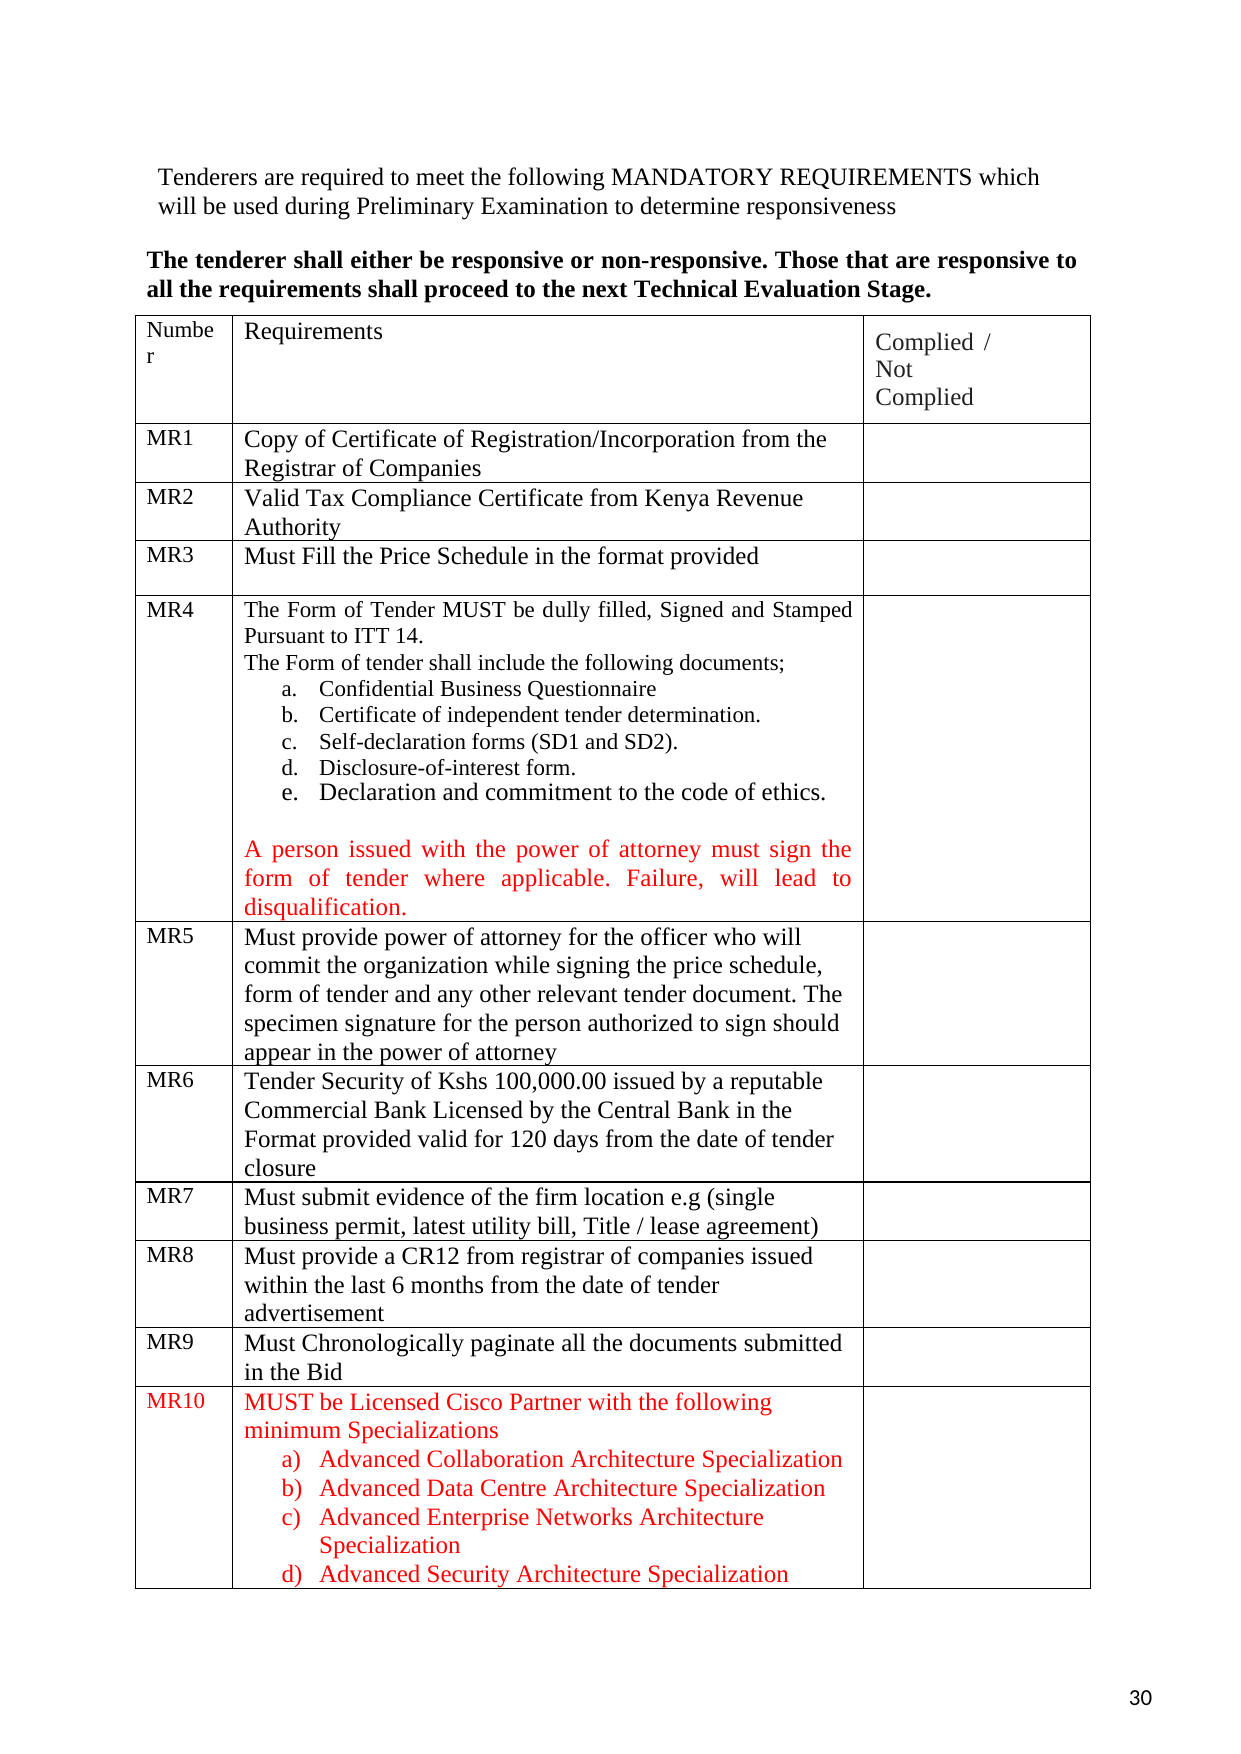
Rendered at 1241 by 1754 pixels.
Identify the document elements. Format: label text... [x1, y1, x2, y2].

table_cell [864, 1328, 1090, 1386]
table_cell MR6 [136, 1066, 232, 1181]
table_cell MR4 [136, 596, 232, 921]
table_cell The tenderer shall either be responsive or non-responsive. Those that are responsive to all the requirements shall proceed to the next Technical Evaluation Stage. [135, 233, 1090, 315]
table_cell [864, 596, 1090, 921]
table_header [135, 150, 1090, 233]
table_cell Must Fill the Price Schedule in the format provided [233, 541, 863, 595]
table_cell The Form of Tender MUST be dully filled, Signed and Stamped Pursuant to ITT 14. The Form of tender shall include the following documents; Confidential Business Questionnaire Certificate of independent tender determination. Self-declaration forms (SD1 and SD2). Disclosure-of-interest form. Declaration and commitment to the code of ethics. A person issued with the power of attorney must sign the form of tender where applicable. Failure, will lead to disqualification. [233, 596, 863, 921]
table_cell [864, 1387, 1090, 1588]
table_cell [864, 1066, 1090, 1181]
table_cell [864, 922, 1090, 1065]
table_cell [864, 1183, 1090, 1240]
table_cell MR8 [136, 1241, 232, 1327]
table_cell Complied / Not Complied [864, 316, 1090, 423]
table_cell Must provide a CR12 from registrar of companies issued within the last 6 months from the date of tender advertisement [233, 1241, 863, 1327]
table_cell Number [136, 316, 232, 423]
table_cell Valid Tax Compliance Certificate from Kenya Revenue Authority [233, 483, 863, 540]
table_cell Requirements [233, 316, 863, 423]
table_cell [233, 1387, 863, 1588]
table_cell MR10 [136, 1387, 232, 1588]
table_cell Must submit evidence of the firm location e.g (single business permit, latest utility bill, Title / lease agreement) [233, 1183, 863, 1240]
table_cell Must provide power of attorney for the officer who will commit the organization while signing the price schedule, form of tender and any other relevant tender document. The specimen signature for the person authorized to sign should appear in the power of attorney [233, 922, 863, 1065]
table_cell [864, 1241, 1090, 1327]
table_cell MR3 [136, 541, 232, 595]
table_cell Copy of Certificate of Registration/Incorporation from the Registrar of Companies [233, 424, 863, 482]
table_cell Tender Security of Kshs 100,000.00 issued by a reputable Commercial Bank Licensed by the Central Bank in the Format provided valid for 120 days from the date of tender closure [233, 1066, 863, 1181]
table_cell [864, 483, 1090, 540]
table_cell MR5 [136, 922, 232, 1065]
table_cell MR7 [136, 1183, 232, 1240]
table_cell MR1 [136, 424, 232, 482]
table_cell [864, 541, 1090, 595]
table_cell [864, 424, 1090, 482]
table_cell MR2 [136, 483, 232, 540]
table_cell Must Chronologically paginate all the documents submitted in the Bid [233, 1328, 863, 1386]
table_cell MR9 [136, 1328, 232, 1386]
